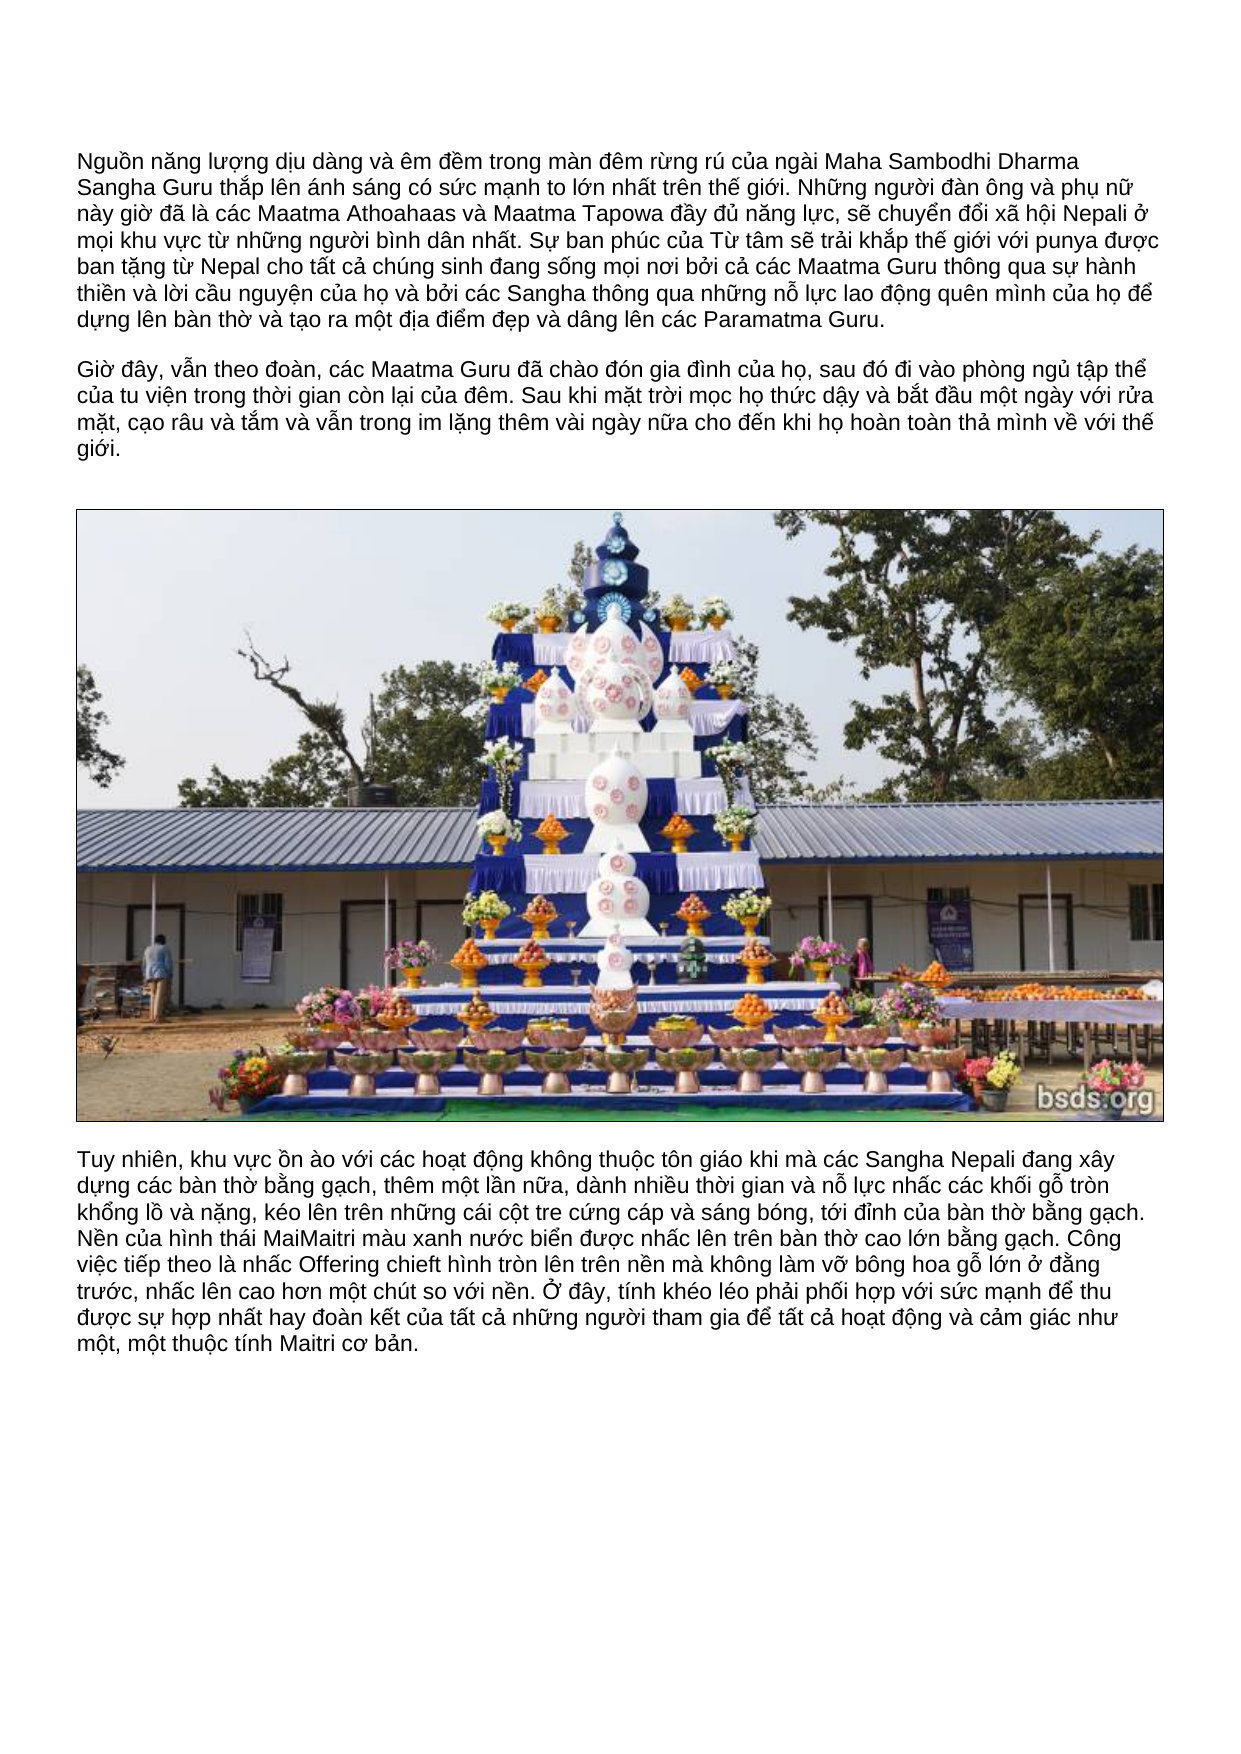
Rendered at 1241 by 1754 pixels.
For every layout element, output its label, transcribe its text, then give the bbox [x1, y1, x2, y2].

text Tuy nhiên, khu vực ồn ào với các hoạt động không thuộc tôn giáo khi mà các Sangha Nepali đang xây dựng các bàn thờ bằng gạch, thêm một lần nữa, dành nhiều thời gian và nỗ lực nhấc các khối gỗ tròn khổng lồ và nặng, kéo lên trên những cái cột tre cứng cáp và sáng bóng, tới đỉnh của bàn thờ bằng gạch. Nền của hình thái MaiMaitri màu xanh nước biển được nhấc lên trên bàn thờ cao lớn bằng gạch. Công việc tiếp theo là nhấc Offering chieft hình tròn lên trên nền mà không làm vỡ bông hoa gỗ lớn ở đằng trước, nhấc lên cao hơn một chút so với nền. Ở đây, tính khéo léo phải phối hợp với sức mạnh để thu được sự hợp nhất hay đoàn kết của tất cả những người tham gia để tất cả hoạt động và cảm giác như một, một thuộc tính Maitri cơ bản. [77, 1146, 1164, 1357]
text Giờ đây, vẫn theo đoàn, các Maatma Guru đã chào đón gia đình của họ, sau đó đi vào phòng ngủ tập thể của tu viện trong thời gian còn lại của đêm. Sau khi mặt trời mọc họ thức dậy và bắt đầu một ngày với rửa mặt, cạo râu và tắm và vẫn trong im lặng thêm vài ngày nữa cho đến khi họ hoàn toàn thả mình về với thế giới. [77, 356, 1164, 462]
text Nguồn năng lượng dịu dàng và êm đềm trong màn đêm rừng rú của ngài Maha Sambodhi Dharma Sangha Guru thắp lên ánh sáng có sức mạnh to lớn nhất trên thế giới. Những người đàn ông và phụ nữ này giờ đã là các Maatma Athoahaas và Maatma Tapowa đầy đủ năng lực, sẽ chuyển đổi xã hội Nepali ở mọi khu vực từ những người bình dân nhất. Sự ban phúc của Từ tâm sẽ trải khắp thế giới với punya được ban tặng từ Nepal cho tất cả chúng sinh đang sống mọi nơi bởi cả các Maatma Guru thông qua sự hành thiền và lời cầu nguyện của họ và bởi các Sangha thông qua những nỗ lực lao động quên mình của họ để dựng lên bàn thờ và tạo ra một địa điểm đẹp và dâng lên các Paramatma Guru. [77, 148, 1164, 332]
picture [77, 510, 1163, 1121]
